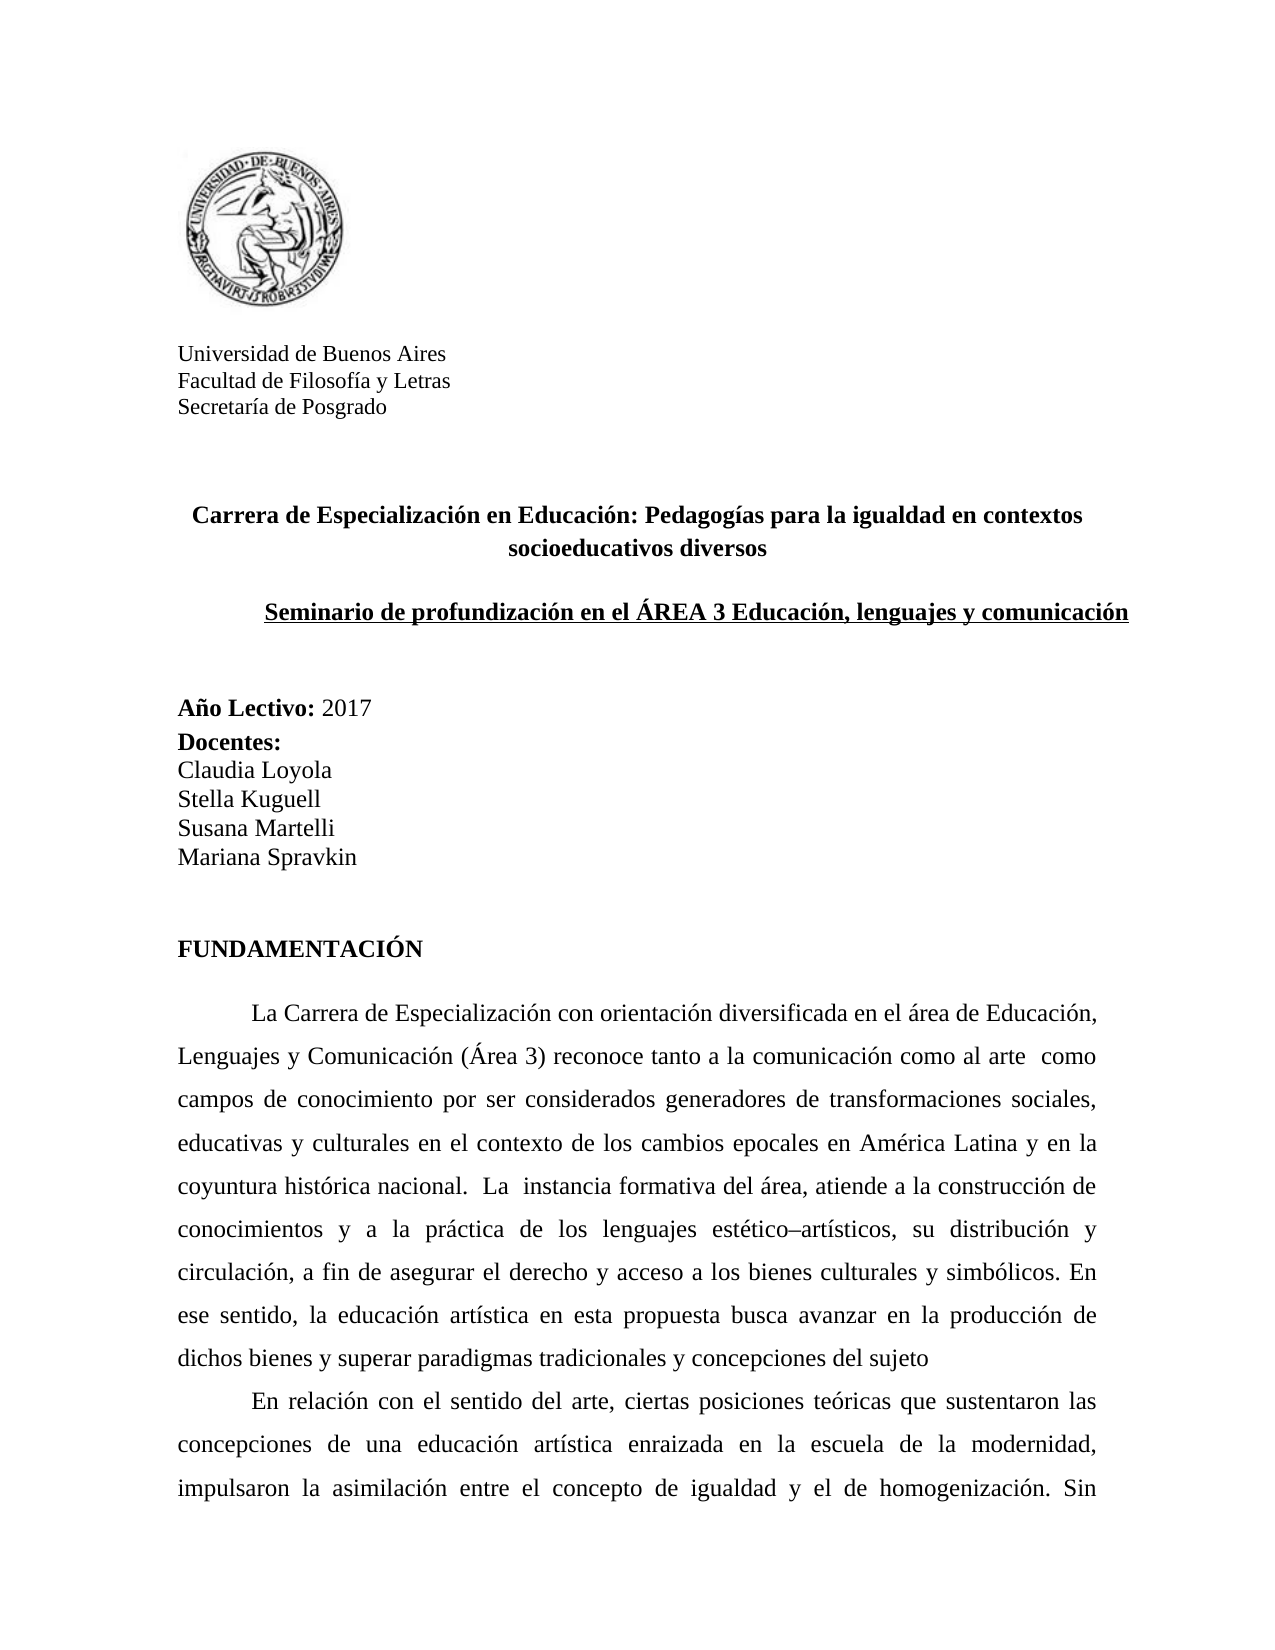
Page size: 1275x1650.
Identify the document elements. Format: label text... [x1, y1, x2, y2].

text Seminario de profundización en el ÁREA 3 Educación, lenguajes y comunicación [177, 597, 1216, 625]
text Stella Kuguell [177, 784, 1216, 813]
text La Carrera de Especialización con orientación diversificada en el área de Educación, Lenguajes y Comunicación (Área 3) reconoce tanto a la comunicación como al arte como campos de conocimiento por ser considerados generadores de transformaciones sociales, educativas y culturales en el contexto de los cambios epocales en América Latina y en la coyuntura histórica nacional. La instancia formativa del área, atiende a la construcción de conocimientos y a la práctica de los lenguajes estético–artísticos, su distribución y circulación, a fin de asegurar el derecho y acceso a los bienes culturales y simbólicos. En ese sentido, la educación artística en esta propuesta busca avanzar en la producción de dichos bienes y superar paradigmas tradicionales y concepciones del sujeto [177, 998, 1098, 1372]
text Secretaría de Posgrado [177, 393, 1098, 448]
text Docentes: [177, 727, 1216, 755]
text Facultad de Filosofía y Letras [177, 367, 1098, 393]
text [177, 1386, 1098, 1501]
text Año Lectivo: 2017 [177, 693, 1098, 722]
text Susana Martelli [177, 813, 1216, 842]
text FUNDAMENTACIÓN [177, 934, 1216, 963]
text Claudia Loyola [177, 755, 1216, 784]
text Universidad de Buenos Aires [177, 341, 1098, 367]
text Carrera de Especialización en Educación: Pedagogías para la igualdad en contextos socioeducativos diversos [177, 500, 1098, 562]
text Mariana Spravkin [177, 842, 1216, 870]
